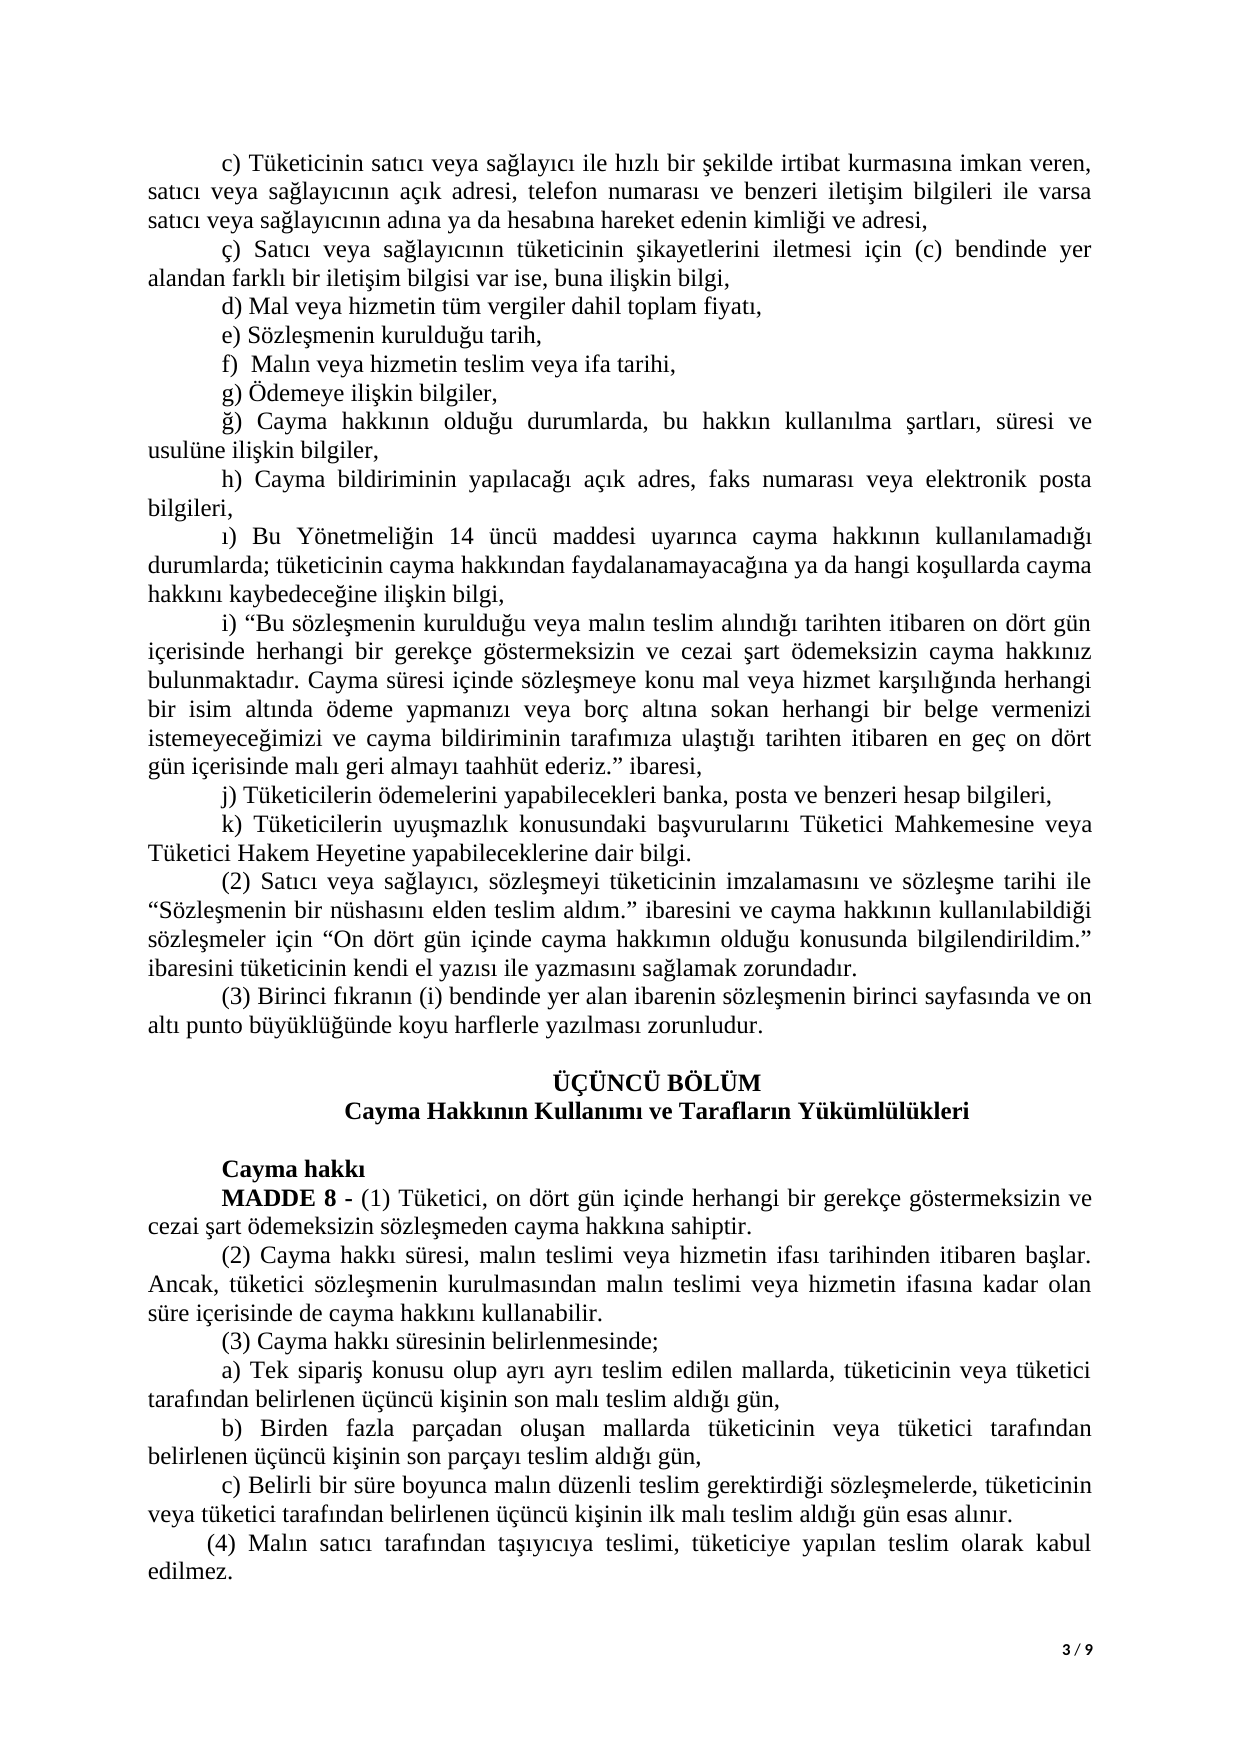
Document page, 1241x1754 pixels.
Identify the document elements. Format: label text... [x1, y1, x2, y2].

text (2) Satıcı veya sağlayıcı, sözleşmeyi tüketicinin imzalamasını ve sözleşme tarihi ile “Sözleşmenin bir nüshasını elden teslim aldım.” ibaresini ve cayma hakkının kullanılabildiği sözleşmeler için “On dört gün içinde cayma hakkımın olduğu konusunda bilgilendirildim.” ibaresini tüketicinin kendi el yazısı ile yazmasını sağlamak zorundadır. [148, 866, 1093, 981]
text ç) Satıcı veya sağlayıcının tüketicinin şikayetlerini iletmesi için (c) bendinde yer alandan farklı bir iletişim bilgisi var ise, buna ilişkin bilgi, [148, 234, 1093, 291]
text j) Tüketicilerin ödemelerini yapabilecekleri banka, posta ve benzeri hesap bilgileri, [148, 780, 1093, 809]
text (4) Malın satıcı tarafından taşıyıcıya teslimi, tüketiciye yapılan teslim olarak kabul edilmez. [148, 1528, 1093, 1585]
text Cayma Hakkının Kullanımı ve Tarafların Yükümlülükleri [148, 1096, 1093, 1125]
text MADDE 8 - (1) Tüketici, on dört gün içinde herhangi bir gerekçe göstermeksizin ve cezai şart ödemeksizin sözleşmeden cayma hakkına sahiptir. [148, 1183, 1093, 1240]
text ÜÇÜNCÜ BÖLÜM [148, 1068, 1093, 1096]
text f) Malın veya hizmetin teslim veya ifa tarihi, [148, 349, 1093, 378]
text ı) Bu Yönetmeliğin 14 üncü maddesi uyarınca cayma hakkının kullanılamadığı durumlarda; tüketicinin cayma hakkından faydalanamayacağına ya da hangi koşullarda cayma hakkını kaybedeceğine ilişkin bilgi, [148, 521, 1093, 608]
text Cayma hakkı [148, 1154, 1093, 1183]
text a) Tek sipariş konusu olup ayrı ayrı teslim edilen mallarda, tüketicinin veya tüketici tarafından belirlenen üçüncü kişinin son malı teslim aldığı gün, [148, 1355, 1093, 1413]
text b) Birden fazla parçadan oluşan mallarda tüketicinin veya tüketici tarafından belirlenen üçüncü kişinin son parçayı teslim aldığı gün, [148, 1413, 1093, 1470]
text i) “Bu sözleşmenin kurulduğu veya malın teslim alındığı tarihten itibaren on dört gün içerisinde herhangi bir gerekçe göstermeksizin ve cezai şart ödemeksizin cayma hakkınız bulunmaktadır. Cayma süresi içinde sözleşmeye konu mal veya hizmet karşılığında herhangi bir isim altında ödeme yapmanızı veya borç altına sokan herhangi bir belge vermenizi istemeyeceğimizi ve cayma bildiriminin tarafımıza ulaştığı tarihten itibaren en geç on dört gün içerisinde malı geri almayı taahhüt ederiz.” ibaresi, [148, 608, 1093, 780]
text g) Ödemeye ilişkin bilgiler, [148, 378, 1093, 406]
text c) Belirli bir süre boyunca malın düzenli teslim gerektirdiği sözleşmelerde, tüketicinin veya tüketici tarafından belirlenen üçüncü kişinin ilk malı teslim aldığı gün esas alınır. [148, 1470, 1093, 1528]
text h) Cayma bildiriminin yapılacağı açık adres, faks numarası veya elektronik posta bilgileri, [148, 464, 1093, 521]
text ğ) Cayma hakkının olduğu durumlarda, bu hakkın kullanılma şartları, süresi ve usulüne ilişkin bilgiler, [148, 406, 1093, 464]
text d) Mal veya hizmetin tüm vergiler dahil toplam fiyatı, [148, 291, 1093, 320]
text c) Tüketicinin satıcı veya sağlayıcı ile hızlı bir şekilde irtibat kurmasına imkan veren, satıcı veya sağlayıcının açık adresi, telefon numarası ve benzeri iletişim bilgileri ile varsa satıcı veya sağlayıcının adına ya da hesabına hareket edenin kimliği ve adresi, [148, 148, 1093, 234]
text e) Sözleşmenin kurulduğu tarih, [148, 320, 1093, 349]
text (2) Cayma hakkı süresi, malın teslimi veya hizmetin ifası tarihinden itibaren başlar. Ancak, tüketici sözleşmenin kurulmasından malın teslimi veya hizmetin ifasına kadar olan süre içerisinde de cayma hakkını kullanabilir. [148, 1240, 1093, 1326]
text (3) Cayma hakkı süresinin belirlenmesinde; [148, 1326, 1093, 1355]
text (3) Birinci fıkranın (i) bendinde yer alan ibarenin sözleşmenin birinci sayfasında ve on altı punto büyüklüğünde koyu harflerle yazılması zorunludur. [148, 981, 1093, 1039]
text k) Tüketicilerin uyuşmazlık konusundaki başvurularını Tüketici Mahkemesine veya Tüketici Hakem Heyetine yapabileceklerine dair bilgi. [148, 809, 1093, 866]
